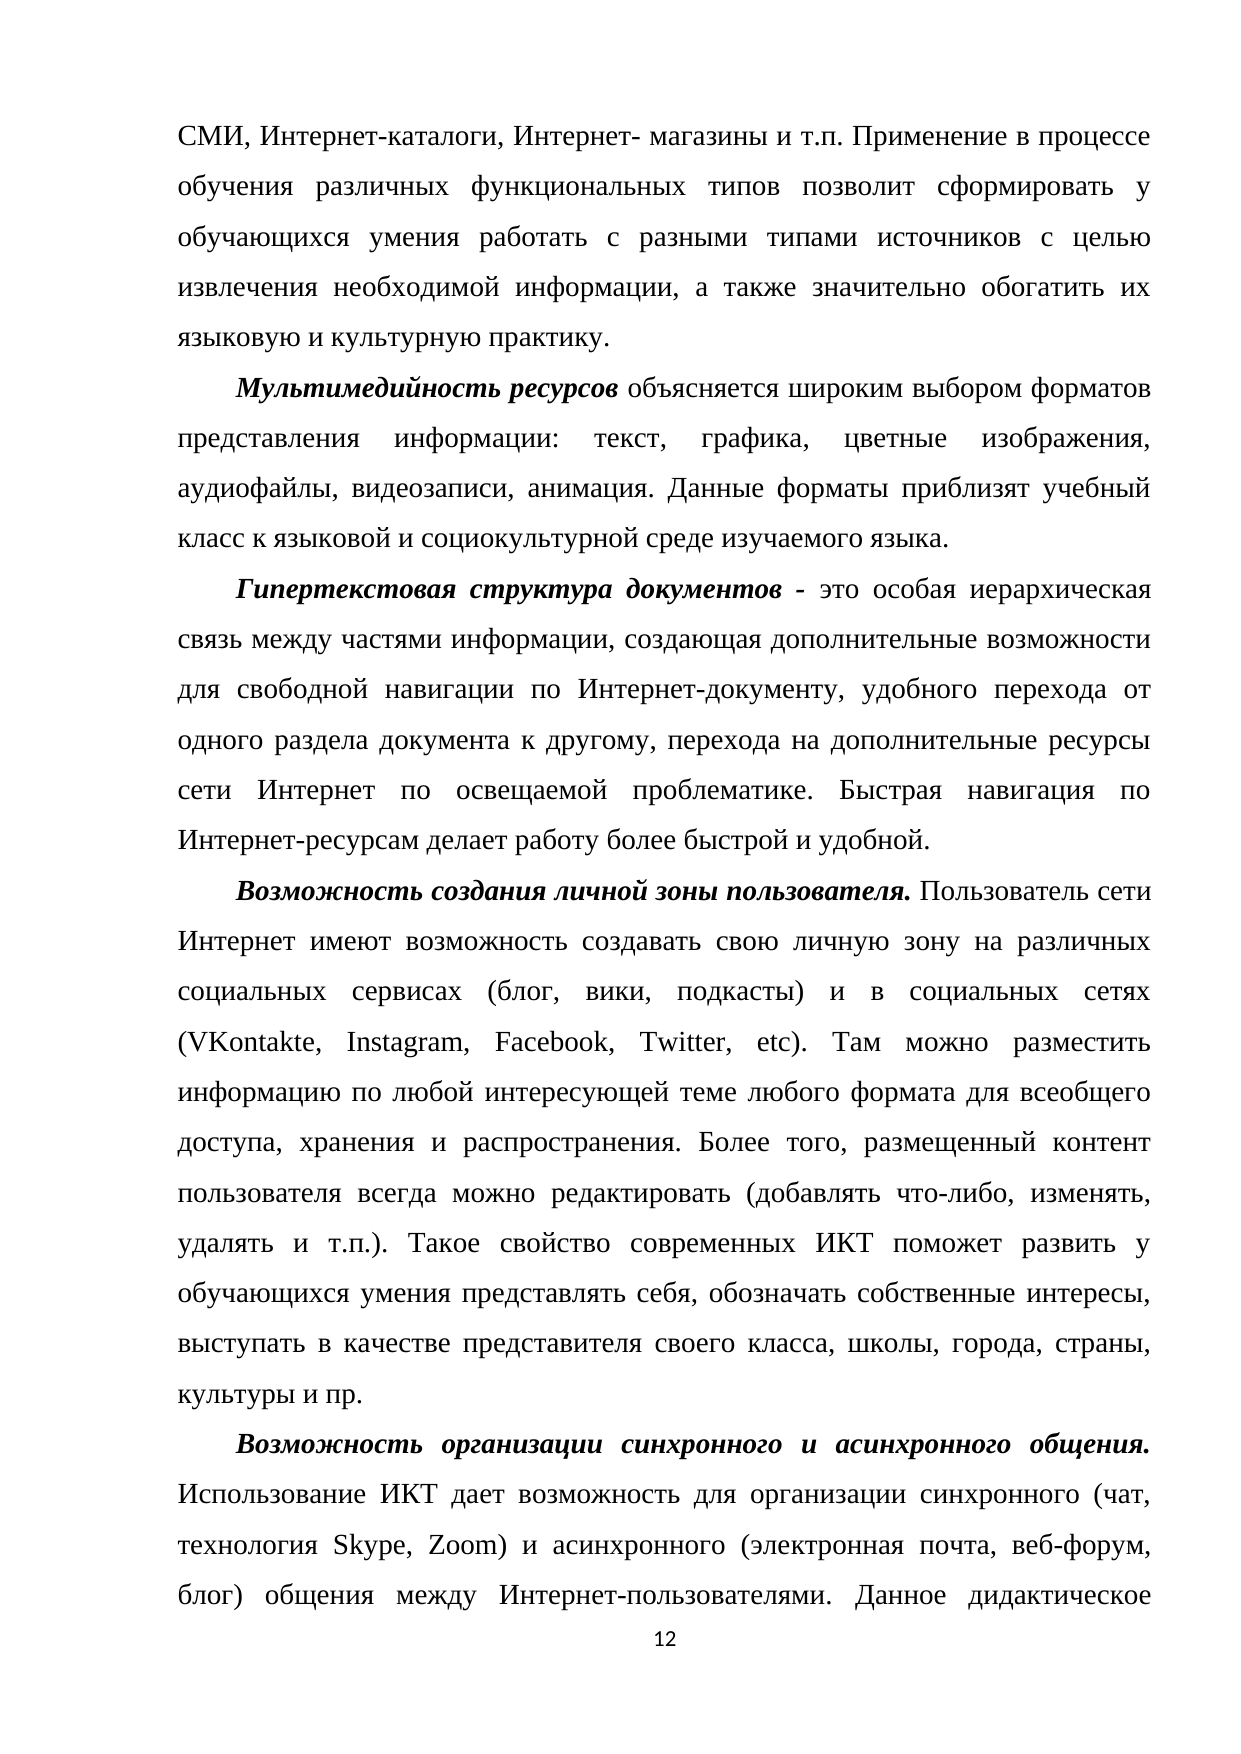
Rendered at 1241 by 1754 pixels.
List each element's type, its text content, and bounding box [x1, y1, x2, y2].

text Гипертекстовая структура документов - это особая иерархическая связь между частями информации, создающая дополнительные возможности для свободной навигации по Интернет-документу, удобного перехода от одного раздела документа к другому, перехода на дополнительные ресурсы сети Интернет по освещаемой проблематике. Быстрая навигация по Интернет-ресурсам делает работу более быстрой и удобной. [177, 571, 1152, 856]
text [177, 1426, 1152, 1611]
text Мультимедийность ресурсов объясняется широким выбором форматов представления информации: текст, графика, цветные изображения, аудиофайлы, видеозаписи, анимация. Данные форматы приблизят учебный класс к языковой и социокультурной среде изучаемого языка. [177, 370, 1152, 554]
text Возможность создания личной зоны пользователя. Пользователь сети Интернет имеют возможность создавать свою личную зону на различных социальных сервисах (блог, вики, подкасты) и в социальных сетях (VKontakte, Instagram, Facebook, Twitter, etc). Там можно разместить информацию по любой интересующей теме любого формата для всеобщего доступа, хранения и распространения. Более того, размещенный контент пользователя всегда можно редактировать (добавлять что-либо, изменять, удалять и т.п.). Такое свойство современных ИКТ поможет развить у обучающихся умения представлять себя, обозначать собственные интересы, выступать в качестве представителя своего класса, школы, города, страны, культуры и пр. [177, 873, 1152, 1409]
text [177, 118, 1152, 353]
